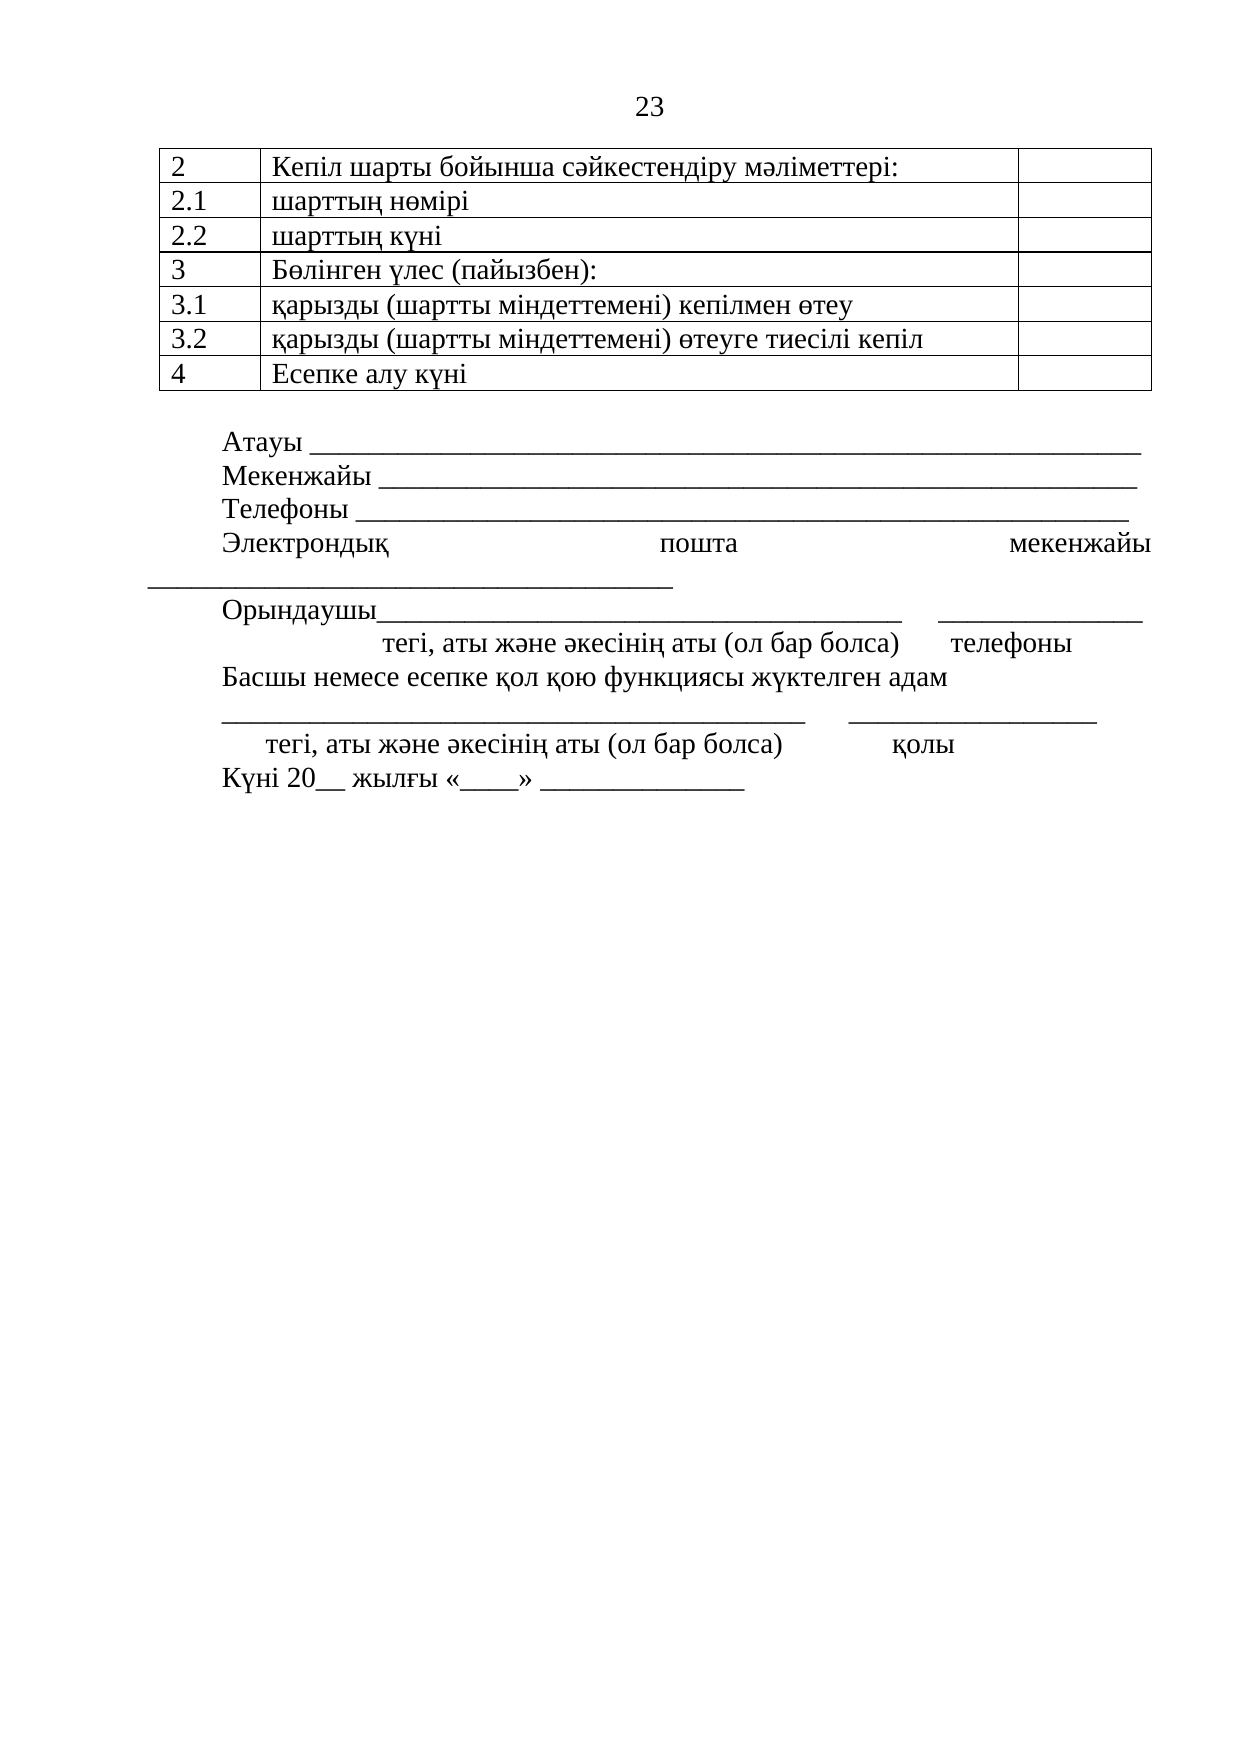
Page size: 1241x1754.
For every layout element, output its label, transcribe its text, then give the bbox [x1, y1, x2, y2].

table_cell шарттың нөмірі [261, 183, 1018, 217]
table_cell 4 [160, 356, 260, 390]
table_cell [1019, 322, 1151, 355]
text Телефоны _____________________________________________________ [148, 491, 1152, 525]
text Мекенжайы ____________________________________________________ [148, 458, 1152, 491]
table_cell шарттың күні [261, 218, 1018, 251]
table_cell [1019, 287, 1151, 321]
text тегі, аты және әкесінің аты (ол бар болса) қолы [148, 726, 1152, 760]
table_cell 2.1 [160, 183, 260, 217]
text тегі, аты және әкесінің аты (ол бар болса) телефоны [148, 626, 1152, 659]
table_cell 2 [160, 149, 260, 182]
text ________________________________________ _________________ [148, 693, 1152, 726]
table_cell 2.2 [160, 218, 260, 251]
table_cell 3 [160, 253, 260, 286]
table_cell Бөлінген үлес (пайызбен): [261, 253, 1018, 286]
text Электрондық пошта мекенжайы ____________________________________ [148, 525, 1152, 592]
table_cell 3.2 [160, 322, 260, 355]
table_cell қарызды (шартты міндеттемені) өтеуге тиесілі кепіл [261, 322, 1018, 355]
table_cell [1019, 183, 1151, 217]
table_cell 3.1 [160, 287, 260, 321]
text Күні 20__ жылғы «____» ______________ [148, 760, 1152, 793]
table_cell [1019, 218, 1151, 251]
text Басшы немесе есепке қол қою функциясы жүктелген адам [148, 659, 1152, 693]
table_cell [1019, 149, 1151, 182]
text Атауы _________________________________________________________ [148, 424, 1152, 458]
table_cell Кепіл шарты бойынша сәйкестендіру мәліметтері: [261, 149, 1018, 182]
table_cell [1019, 253, 1151, 286]
table_cell Есепке алу күні [261, 356, 1018, 390]
table_cell [1019, 356, 1151, 390]
table_cell қарызды (шартты міндеттемені) кепілмен өтеу [261, 287, 1018, 321]
text Орындаушы____________________________________ ______________ [148, 592, 1152, 626]
